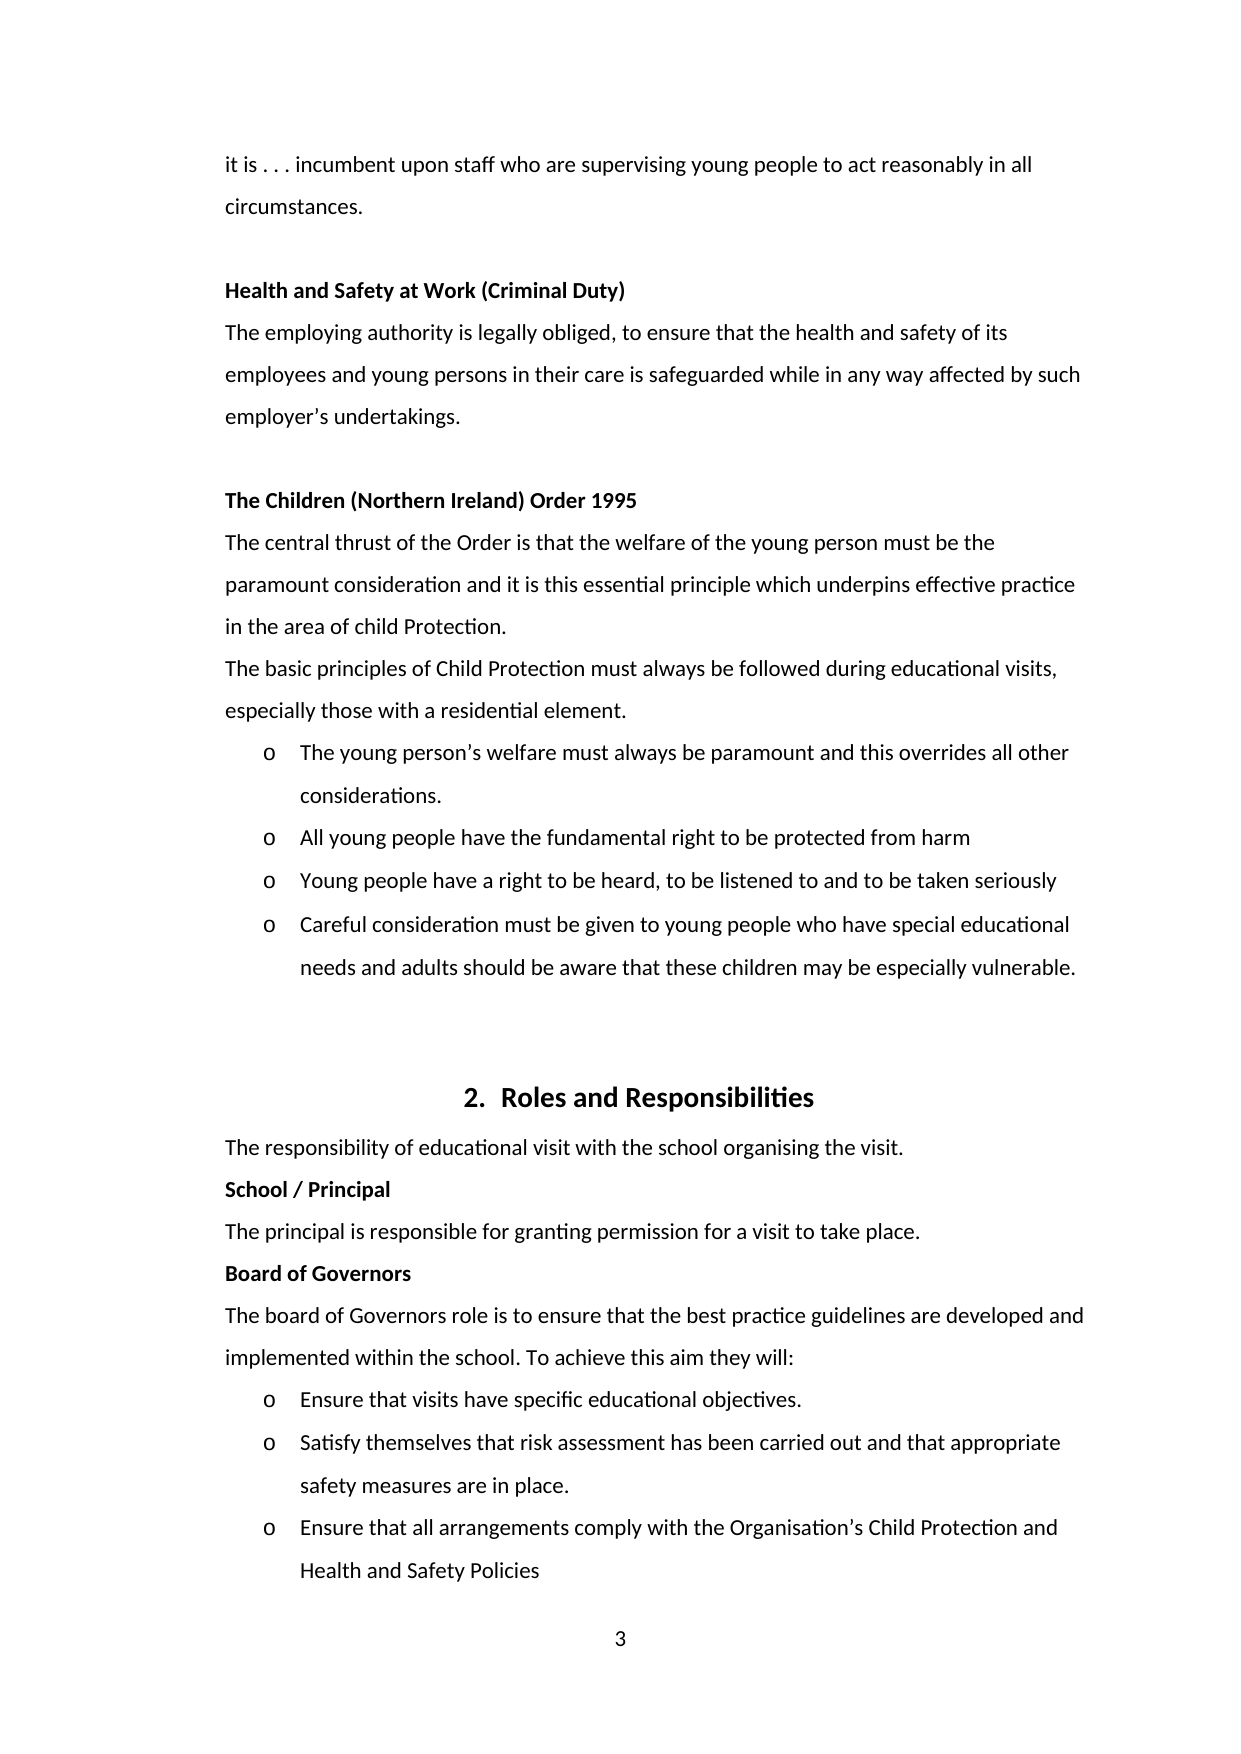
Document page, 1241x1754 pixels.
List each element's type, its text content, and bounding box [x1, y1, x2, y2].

list All young people have the fundamental right to be protected from harm [262, 823, 1090, 852]
list The board of Governors role is to ensure that the best practice guidelines are developed and implemented within the school. To achieve this aim they will: [225, 1301, 1090, 1371]
list Roles and Responsibilities [187, 1079, 1090, 1115]
list The young person’s welfare must always be paramount and this overrides all other considerations. [262, 738, 1090, 809]
list The responsibility of educational visit with the school organising the visit. [225, 1133, 1090, 1161]
list Health and Safety at Work (Criminal Duty) [225, 276, 1090, 304]
list Board of Governors [225, 1259, 1090, 1287]
list Ensure that all arrangements comply with the Organisation’s Child Protection and Health and Safety Policies [262, 1513, 1090, 1585]
list Careful consideration must be given to young people who have special educational needs and adults should be aware that these children may be especially vulnerable. [262, 910, 1090, 981]
list Satisfy themselves that risk assessment has been carried out and that appropriate safety measures are in place. [262, 1428, 1090, 1499]
list The principal is responsible for granting permission for a visit to take place. [225, 1217, 1090, 1245]
list The Children (Northern Ireland) Order 1995 [225, 486, 1090, 514]
list it is . . . incumbent upon staff who are supervising young people to act reasonably in all circumstances. [225, 150, 1090, 220]
list The basic principles of Child Protection must always be followed during educational visits, especially those with a residential element. [225, 654, 1090, 724]
list The employing authority is legally obliged, to ensure that the health and safety of its employees and young persons in their care is safeguarded while in any way affected by such employer’s undertakings. [225, 318, 1090, 430]
list The central thrust of the Order is that the welfare of the young person must be the paramount consideration and it is this essential principle which underpins effective practice in the area of child Protection. [225, 528, 1090, 640]
list Young people have a right to be heard, to be listened to and to be taken seriously [262, 867, 1090, 896]
list School / Principal [225, 1175, 1090, 1203]
list Ensure that visits have specific educational objectives. [262, 1385, 1090, 1414]
